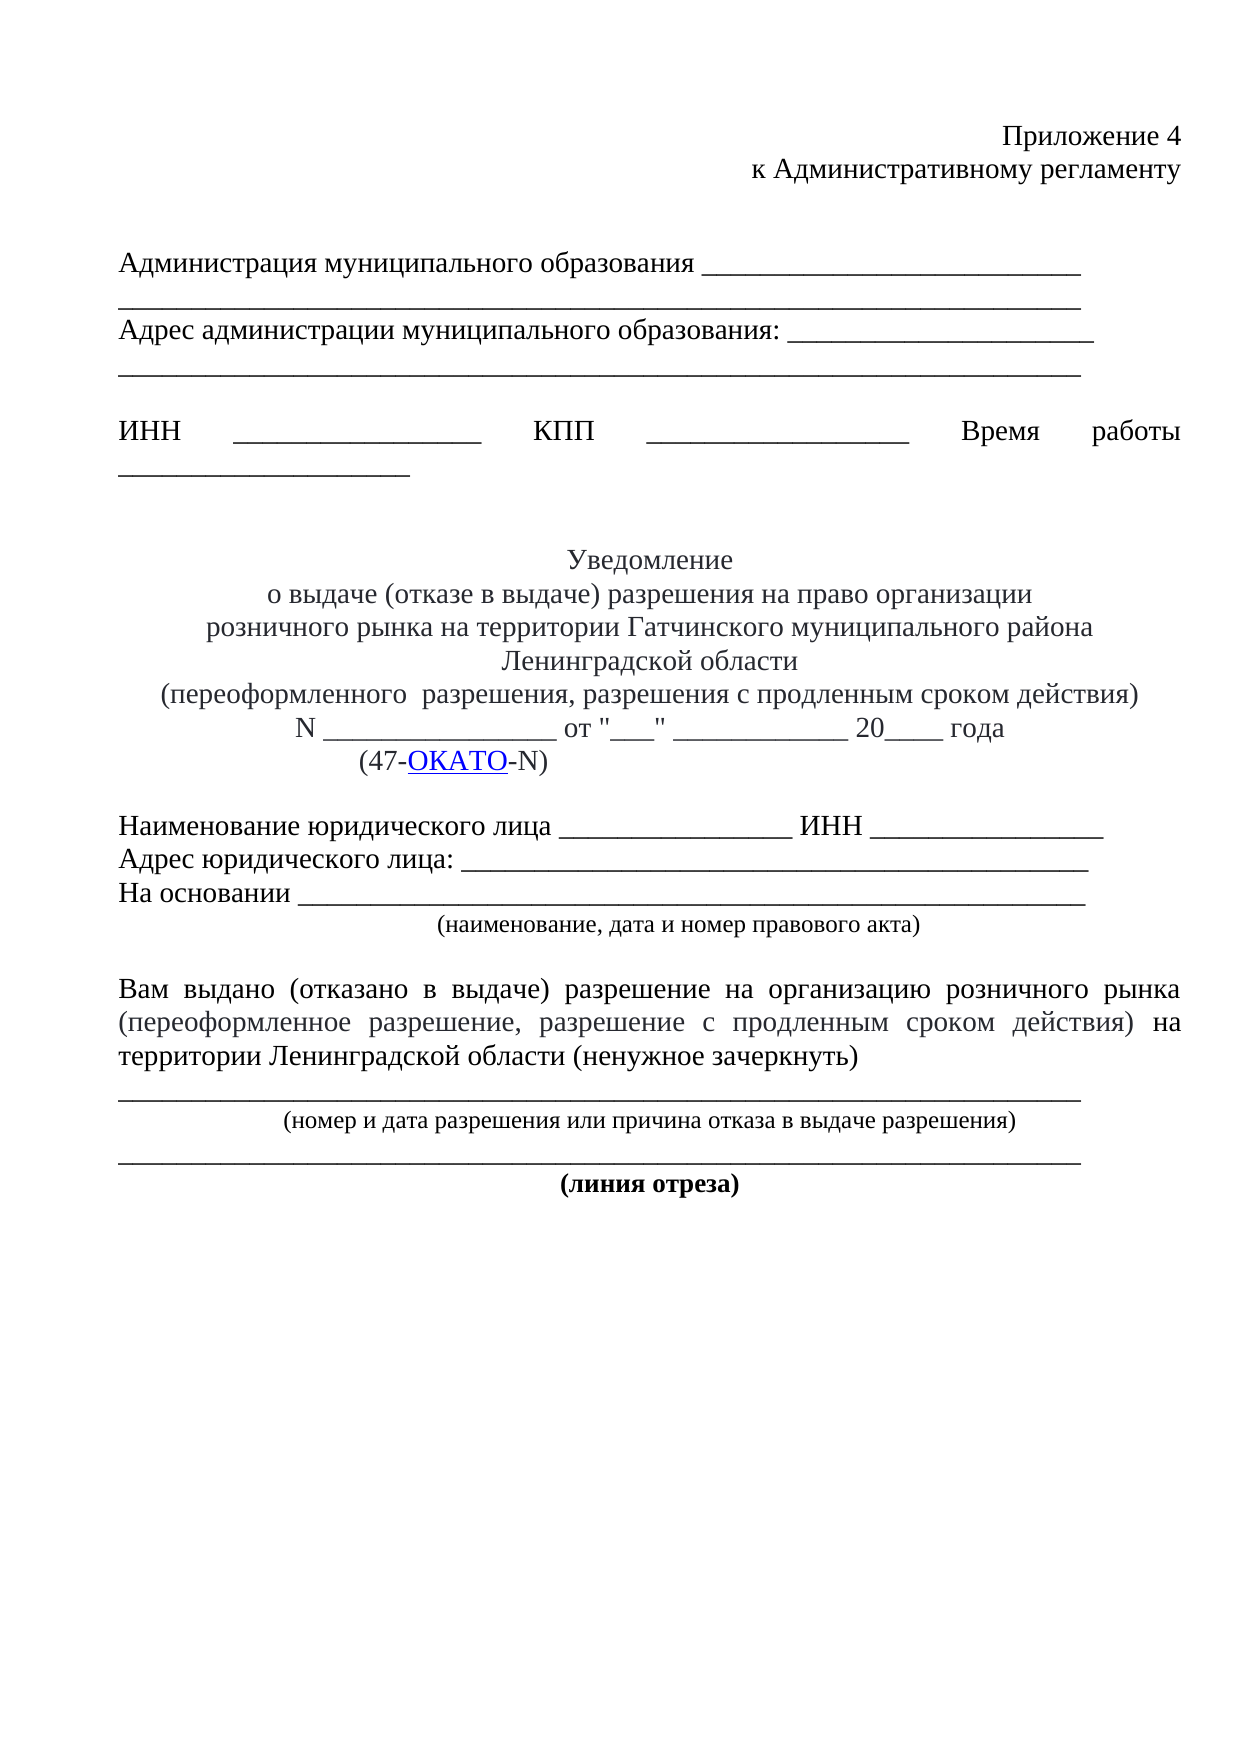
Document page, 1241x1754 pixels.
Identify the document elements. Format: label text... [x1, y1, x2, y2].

text (наименование, дата и номер правового акта) [118, 909, 1181, 937]
text Вам выдано (отказано в выдаче) разрешение на организацию розничного рынка (переоформленное разрешение, разрешение с продленным сроком действия) на территории Ленинградской области (ненужное зачеркнуть) [118, 971, 1181, 1072]
text Администрация муниципального образования __________________________ [118, 245, 1181, 279]
text Адрес юридического лица: ___________________________________________ [118, 842, 1181, 875]
text __________________________________________________________________ [118, 1134, 1181, 1167]
text На основании ______________________________________________________ [118, 875, 1181, 909]
text Адрес администрации муниципального образования: _____________________ [118, 312, 1181, 346]
text Приложение 4 [118, 118, 1181, 152]
text __________________________________________________________________ [118, 279, 1181, 312]
text Уведомление [118, 542, 1181, 576]
text (номер и дата разрешения или причина отказа в выдаче разрешения) [118, 1105, 1181, 1134]
text (переоформленного разрешения, разрешения с продленным сроком действия) [118, 676, 1181, 710]
text Наименование юридического лица ________________ ИНН ________________ [118, 808, 1181, 842]
text к Административному регламенту [118, 152, 1181, 185]
text N ________________ от "___" ____________ 20____ года [118, 710, 1181, 743]
text ИНН _________________ КПП __________________ Время работы ____________________ [118, 413, 1181, 480]
text __________________________________________________________________ [118, 1072, 1181, 1105]
text розничного рынка на территории Гатчинского муниципального района Ленинградской области [118, 609, 1181, 676]
text (линия отреза) [118, 1167, 1181, 1199]
text (47-ОКАТО-N) [118, 743, 1181, 777]
text о выдаче (отказе в выдаче) разрешения на право организации [118, 576, 1181, 609]
text __________________________________________________________________ [118, 346, 1181, 379]
